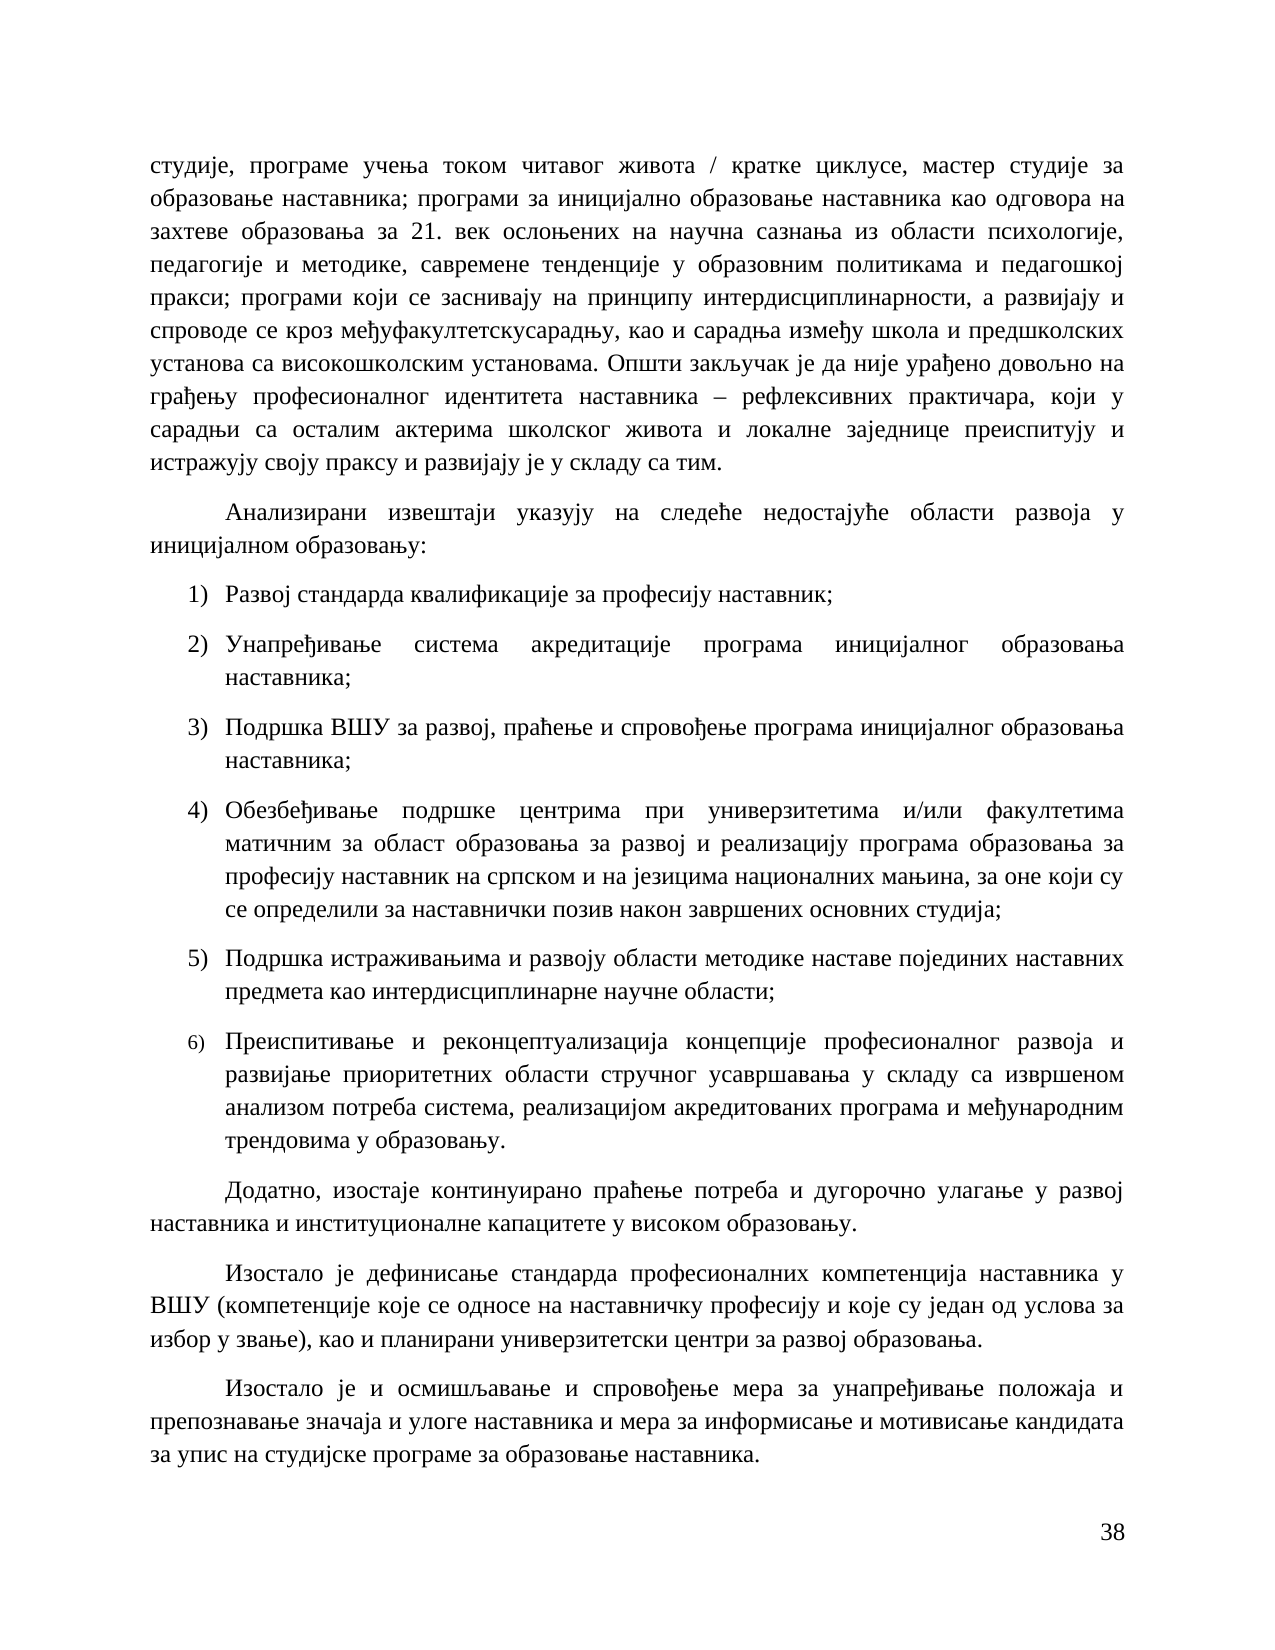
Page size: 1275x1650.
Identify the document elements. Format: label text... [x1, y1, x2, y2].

text Додатно, изостаје континуирано праћење потреба и дугорочно улагање у развој наставника и институционалне капацитете у високом образовању. [150, 1175, 1125, 1237]
text Анализирани извештаји указују на следеће недостајуће области развоја у иницијалном образовању: [150, 497, 1125, 559]
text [150, 150, 1125, 476]
text Изостало је и осмишљавање и спровођење мера за унапређивање положаја и препознавање значаја и улоге наставника и мера за информисање и мотивисање кандидата за упис на студијске програме за образовање наставника. [150, 1373, 1125, 1468]
list Унапређивање система акредитације програма иницијалног образовања наставника; [187, 629, 1125, 691]
list Обезбеђивање подршке центрима при универзитетима и/или факултетима матичним за област образовања за развој и реализацију програма образовања за професију наставник на српском и на језицима националних мањина, за оне који су се определили за наставнички позив након завршених основних студија; [187, 795, 1125, 922]
list Преиспитивање и реконцептуализација концепције професионалног развоја и развијање приоритетних области стручног усавршавања у складу са извршеном анализом потреба система, реализацијом акредитованих програма и међународним трендовима у образовању. [187, 1026, 1125, 1154]
list Подршка ВШУ за развој, праћење и спровођење програма иницијалног образовања наставника; [187, 712, 1125, 774]
list Подршка истраживањима и развоју области методике наставе појединих наставних предмета као интердисциплинарне научне области; [187, 943, 1125, 1005]
text Изостало је дефинисање стандарда професионалних компетенција наставника у ВШУ (компетенције које се односе на наставничку професију и које су један од услова за избор у звање), као и планирани универзитетски центри за развој образовања. [150, 1258, 1125, 1352]
list Развој стандарда квалификације за професију наставник; [187, 579, 1125, 608]
